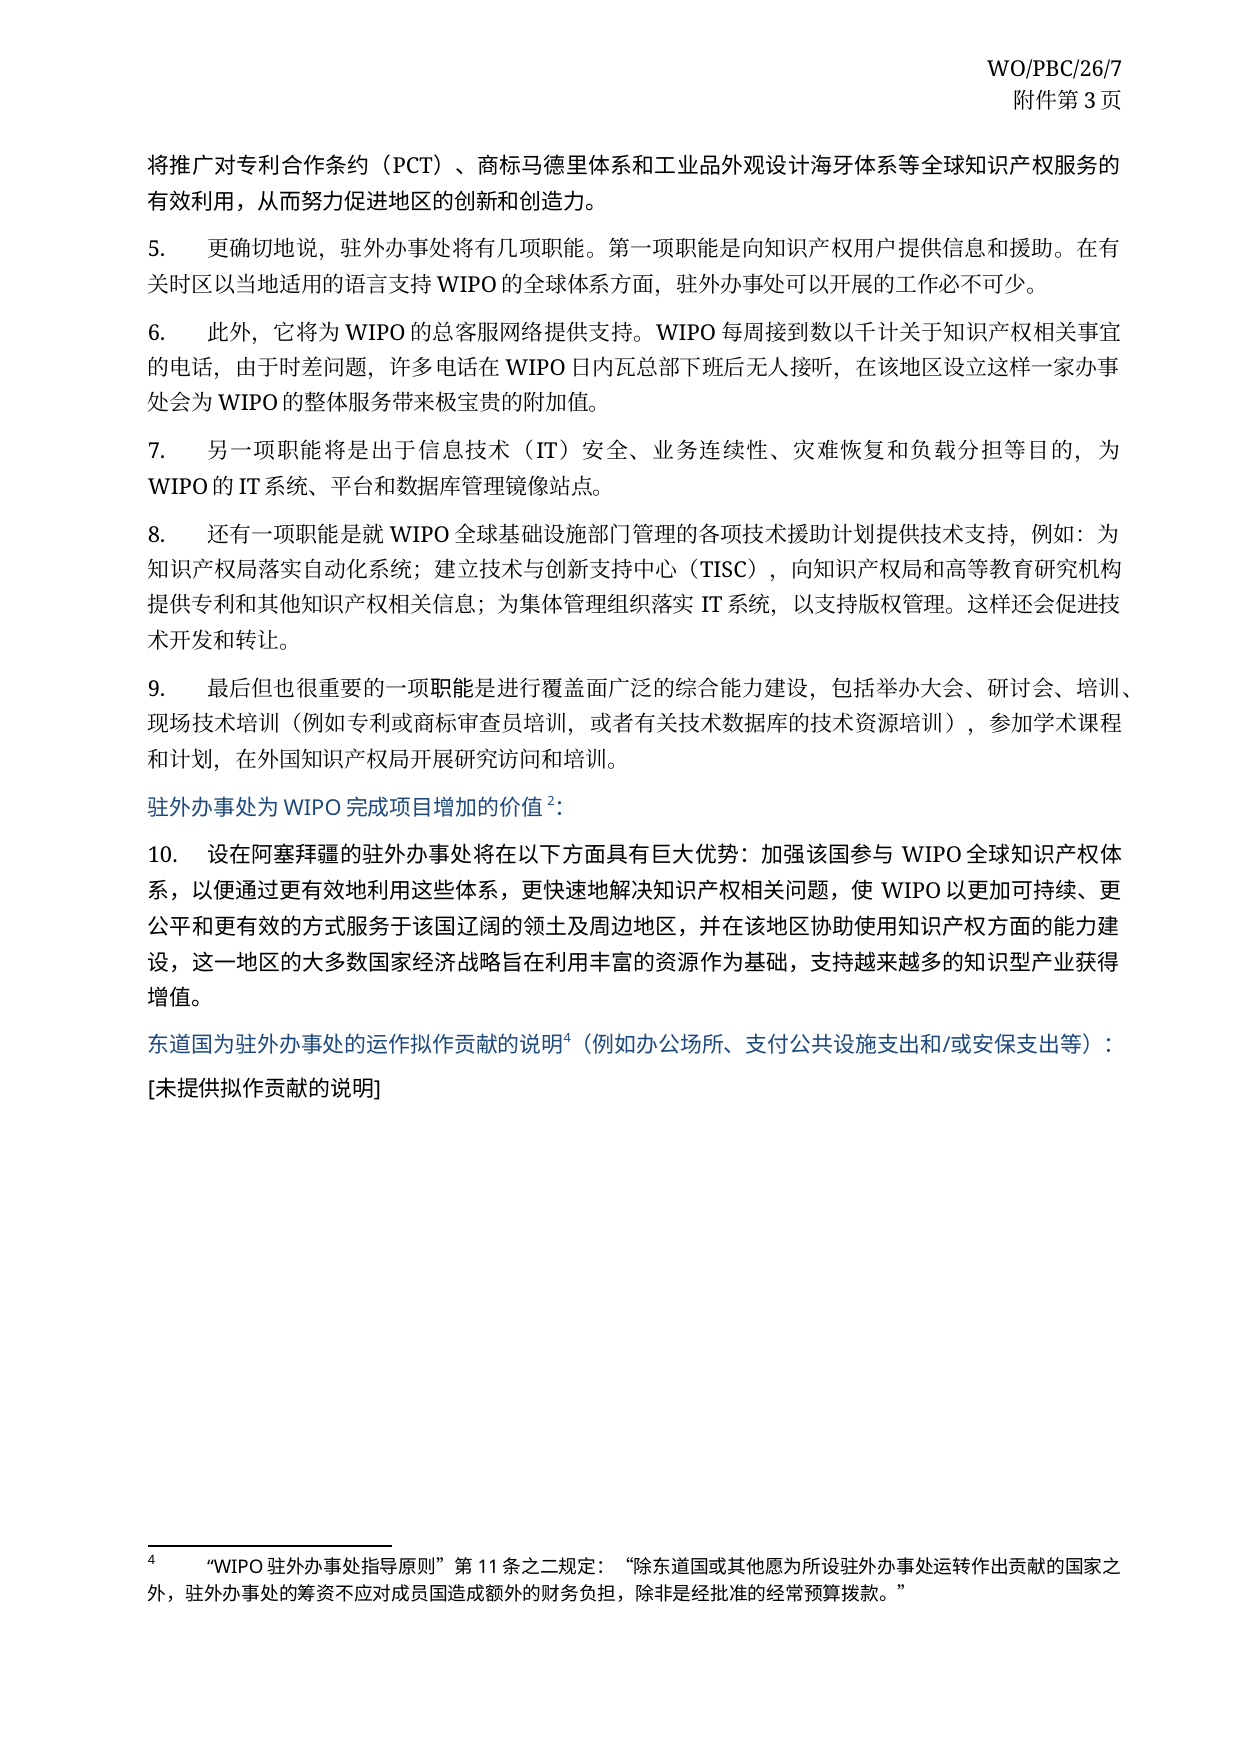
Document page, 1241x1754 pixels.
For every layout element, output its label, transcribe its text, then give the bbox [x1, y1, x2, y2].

list 最后但也很重要的一项职能是进行覆盖面广泛的综合能力建设，包括举办大会、研讨会、培训、现场技术培训（例如专利或商标审查员培训，或者有关技术数据库的技术资源培训），参加学术课程和计划，在外国知识产权局开展研究访问和培训。 [148, 667, 1122, 773]
list 此外，它将为WIPO的总客服网络提供支持。WIPO每周接到数以千计关于知识产权相关事宜的电话，由于时差问题，许多电话在WIPO日内瓦总部下班后无人接听，在该地区设立这样一家办事处会为WIPO的整体服务带来极宝贵的附加值。 [148, 311, 1122, 417]
text 东道国为驻外办事处的运作拟作贡献的说明（例如办公场所、支付公共设施支出和/或安保支出等）： [148, 1023, 1122, 1059]
list 另一项职能将是出于信息技术（IT）安全、业务连续性、灾难恢复和负载分担等目的，为WIPO的IT系统、平台和数据库管理镜像站点。 [148, 430, 1122, 501]
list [148, 144, 1122, 215]
list 设在阿塞拜疆的驻外办事处将在以下方面具有巨大优势：加强该国参与WIPO全球知识产权体系，以便通过更有效地利用这些体系，更快速地解决知识产权相关问题，使WIPO以更加可持续、更公平和更有效的方式服务于该国辽阔的领土及周边地区，并在该地区协助使用知识产权方面的能力建设，这一地区的大多数国家经济战略旨在利用丰富的资源作为基础，支持越来越多的知识型产业获得增值。 [148, 834, 1122, 1011]
list 更确切地说，驻外办事处将有几项职能。第一项职能是向知识产权用户提供信息和援助。在有关时区以当地适用的语言支持WIPO的全球体系方面，驻外办事处可以开展的工作必不可少。 [148, 228, 1122, 298]
text [未提供拟作贡献的说明] [148, 1071, 1122, 1103]
list 还有一项职能是就WIPO全球基础设施部门管理的各项技术援助计划提供技术支持，例如：为知识产权局落实自动化系统；建立技术与创新支持中心（TISC），向知识产权局和高等教育研究机构提供专利和其他知识产权相关信息；为集体管理组织落实IT系统，以支持版权管理。这样还会促进技术开发和转让。 [148, 513, 1122, 655]
text 驻外办事处为WIPO完成项目增加的价值2： [148, 786, 1122, 821]
